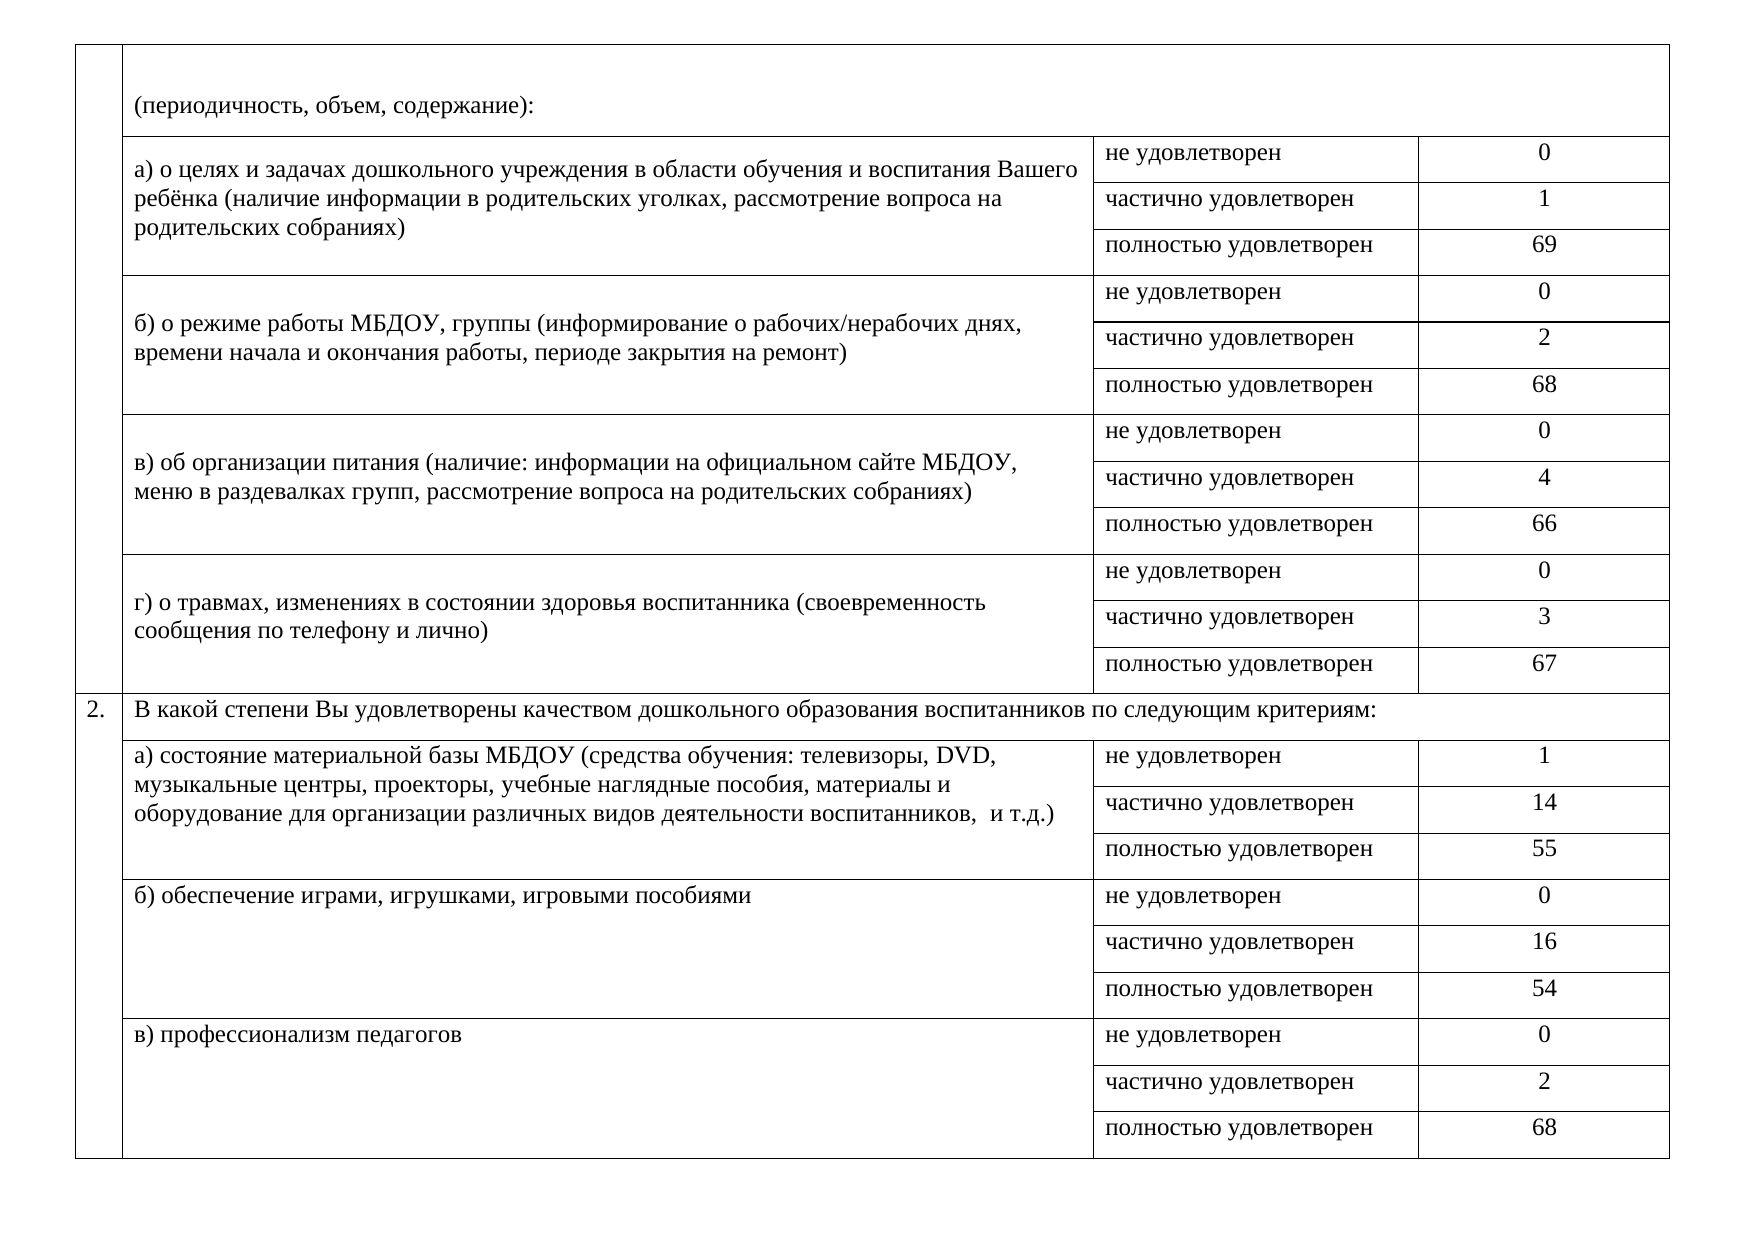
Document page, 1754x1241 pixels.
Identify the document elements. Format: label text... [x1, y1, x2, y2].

table_cell полностью удовлетворен [1094, 508, 1418, 554]
table_cell 2 [1419, 1066, 1669, 1111]
table_cell 54 [1419, 973, 1669, 1018]
table_cell 68 [1419, 369, 1669, 414]
table_cell частично удовлетворен [1094, 462, 1418, 507]
table_cell 4 [1419, 462, 1669, 507]
table_cell частично удовлетворен [1094, 183, 1418, 228]
table_cell б) о режиме работы МБДОУ, группы (информирование о рабочих/нерабочих днях, времени начала и окончания работы, периоде закрытия на ремонт) [123, 276, 1093, 414]
table_cell 66 [1419, 508, 1669, 554]
table_cell 0 [1419, 555, 1669, 600]
table_cell б) обеспечение играми, игрушками, игровыми пособиями [123, 880, 1093, 1018]
table_cell не удовлетворен [1094, 555, 1418, 600]
table_cell 2. [76, 694, 122, 1158]
table_cell полностью удовлетворен [1094, 1112, 1418, 1158]
table_cell не удовлетворен [1094, 880, 1418, 925]
table_cell полностью удовлетворен [1094, 648, 1418, 693]
table_cell В какой степени Вы удовлетворены качеством дошкольного образования воспитанников по следующим критериям: [123, 694, 1669, 739]
table_cell 3 [1419, 601, 1669, 647]
table_cell 0 [1419, 1019, 1669, 1065]
table_cell частично удовлетворен [1094, 1066, 1418, 1111]
table_cell частично удовлетворен [1094, 323, 1418, 368]
table_cell не удовлетворен [1094, 415, 1418, 461]
table_cell в) об организации питания (наличие: информации на официальном сайте МБДОУ, меню в раздевалках групп, рассмотрение вопроса на родительских собраниях) [123, 415, 1093, 554]
table_cell 55 [1419, 834, 1669, 879]
table_cell в) профессионализм педагогов [123, 1019, 1093, 1158]
table_cell не удовлетворен [1094, 1019, 1418, 1065]
table_cell не удовлетворен [1094, 741, 1418, 786]
table_cell 67 [1419, 648, 1669, 693]
table_cell не удовлетворен [1094, 137, 1418, 182]
table_cell 69 [1419, 230, 1669, 275]
table_cell 0 [1419, 137, 1669, 182]
table_cell 16 [1419, 926, 1669, 972]
table_cell 0 [1419, 880, 1669, 925]
table_cell частично удовлетворен [1094, 787, 1418, 832]
table_cell 2 [1419, 323, 1669, 368]
table_cell частично удовлетворен [1094, 926, 1418, 972]
table_cell а) состояние материальной базы МБДОУ (средства обучения: телевизоры, DVD, музыкальные центры, проекторы, учебные наглядные пособия, материалы и оборудование для организации различных видов деятельности воспитанников, и т.д.) [123, 741, 1093, 879]
table_cell полностью удовлетворен [1094, 369, 1418, 414]
table_cell 14 [1419, 787, 1669, 832]
table_cell полностью удовлетворен [1094, 230, 1418, 275]
table_cell частично удовлетворен [1094, 601, 1418, 647]
table_cell 1 [1419, 183, 1669, 228]
table_cell 1. [76, 45, 122, 693]
table_cell 0 [1419, 415, 1669, 461]
table_cell а) о целях и задачах дошкольного учреждения в области обучения и воспитания Вашего ребёнка (наличие информации в родительских уголках, рассмотрение вопроса на родительских собраниях) [123, 137, 1093, 275]
table_cell г) о травмах, изменениях в состоянии здоровья воспитанника (своевременность сообщения по телефону и лично) [123, 555, 1093, 693]
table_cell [123, 45, 1669, 136]
table_cell полностью удовлетворен [1094, 834, 1418, 879]
table_cell полностью удовлетворен [1094, 973, 1418, 1018]
table_cell 0 [1419, 276, 1669, 321]
table_cell не удовлетворен [1094, 276, 1418, 321]
table_cell 68 [1419, 1112, 1669, 1158]
table_cell 1 [1419, 741, 1669, 786]
